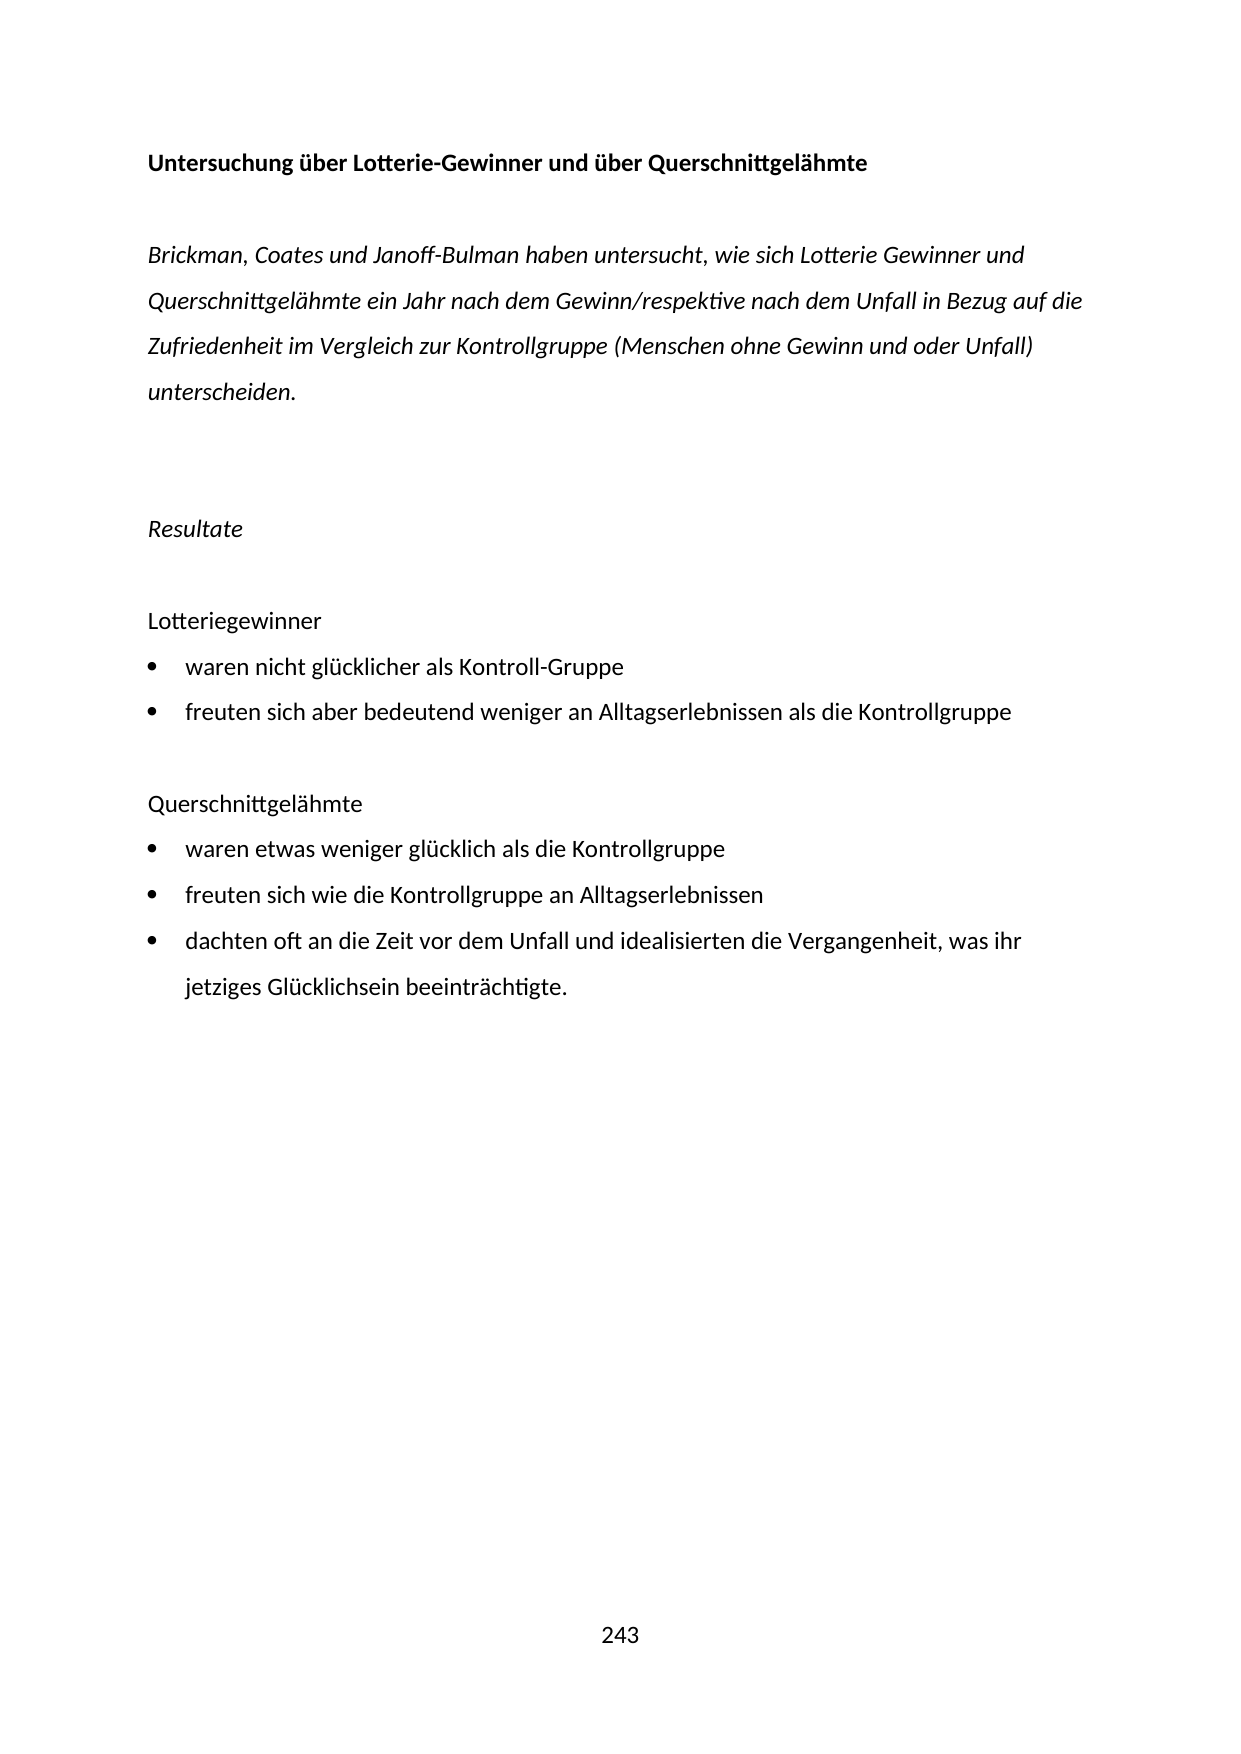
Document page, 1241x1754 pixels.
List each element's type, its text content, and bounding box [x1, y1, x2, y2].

text Lotteriegewinner [148, 605, 1093, 635]
text Untersuchung über Lotterie-Gewinner und über Querschnittgelähmte [148, 148, 1093, 178]
list waren etwas weniger glücklich als die Kontrollgruppe [148, 833, 1093, 864]
list freuten sich aber bedeutend weniger an Alltagserlebnissen als die Kontrollgruppe [148, 696, 1093, 773]
list freuten sich wie die Kontrollgruppe an Alltagserlebnissen [148, 879, 1093, 910]
list waren nicht glücklicher als Kontroll-Gruppe [148, 651, 1093, 681]
list dachten oft an die Zeit vor dem Unfall und idealisierten die Vergangenheit, was ihr jetziges Glücklichsein beeinträchtigte. [148, 925, 1093, 1001]
text Querschnittgelähmte [148, 788, 1093, 818]
text Brickman, Coates und Janoff-Bulman haben untersucht, wie sich Lotterie Gewinner und Querschnittgelähmte ein Jahr nach dem Gewinn/respektive nach dem Unfall in Bezug auf die Zufriedenheit im Vergleich zur Kontrollgruppe (Menschen ohne Gewinn und oder Unfall) unterscheiden. [148, 239, 1093, 407]
text Resultate [148, 513, 1093, 544]
